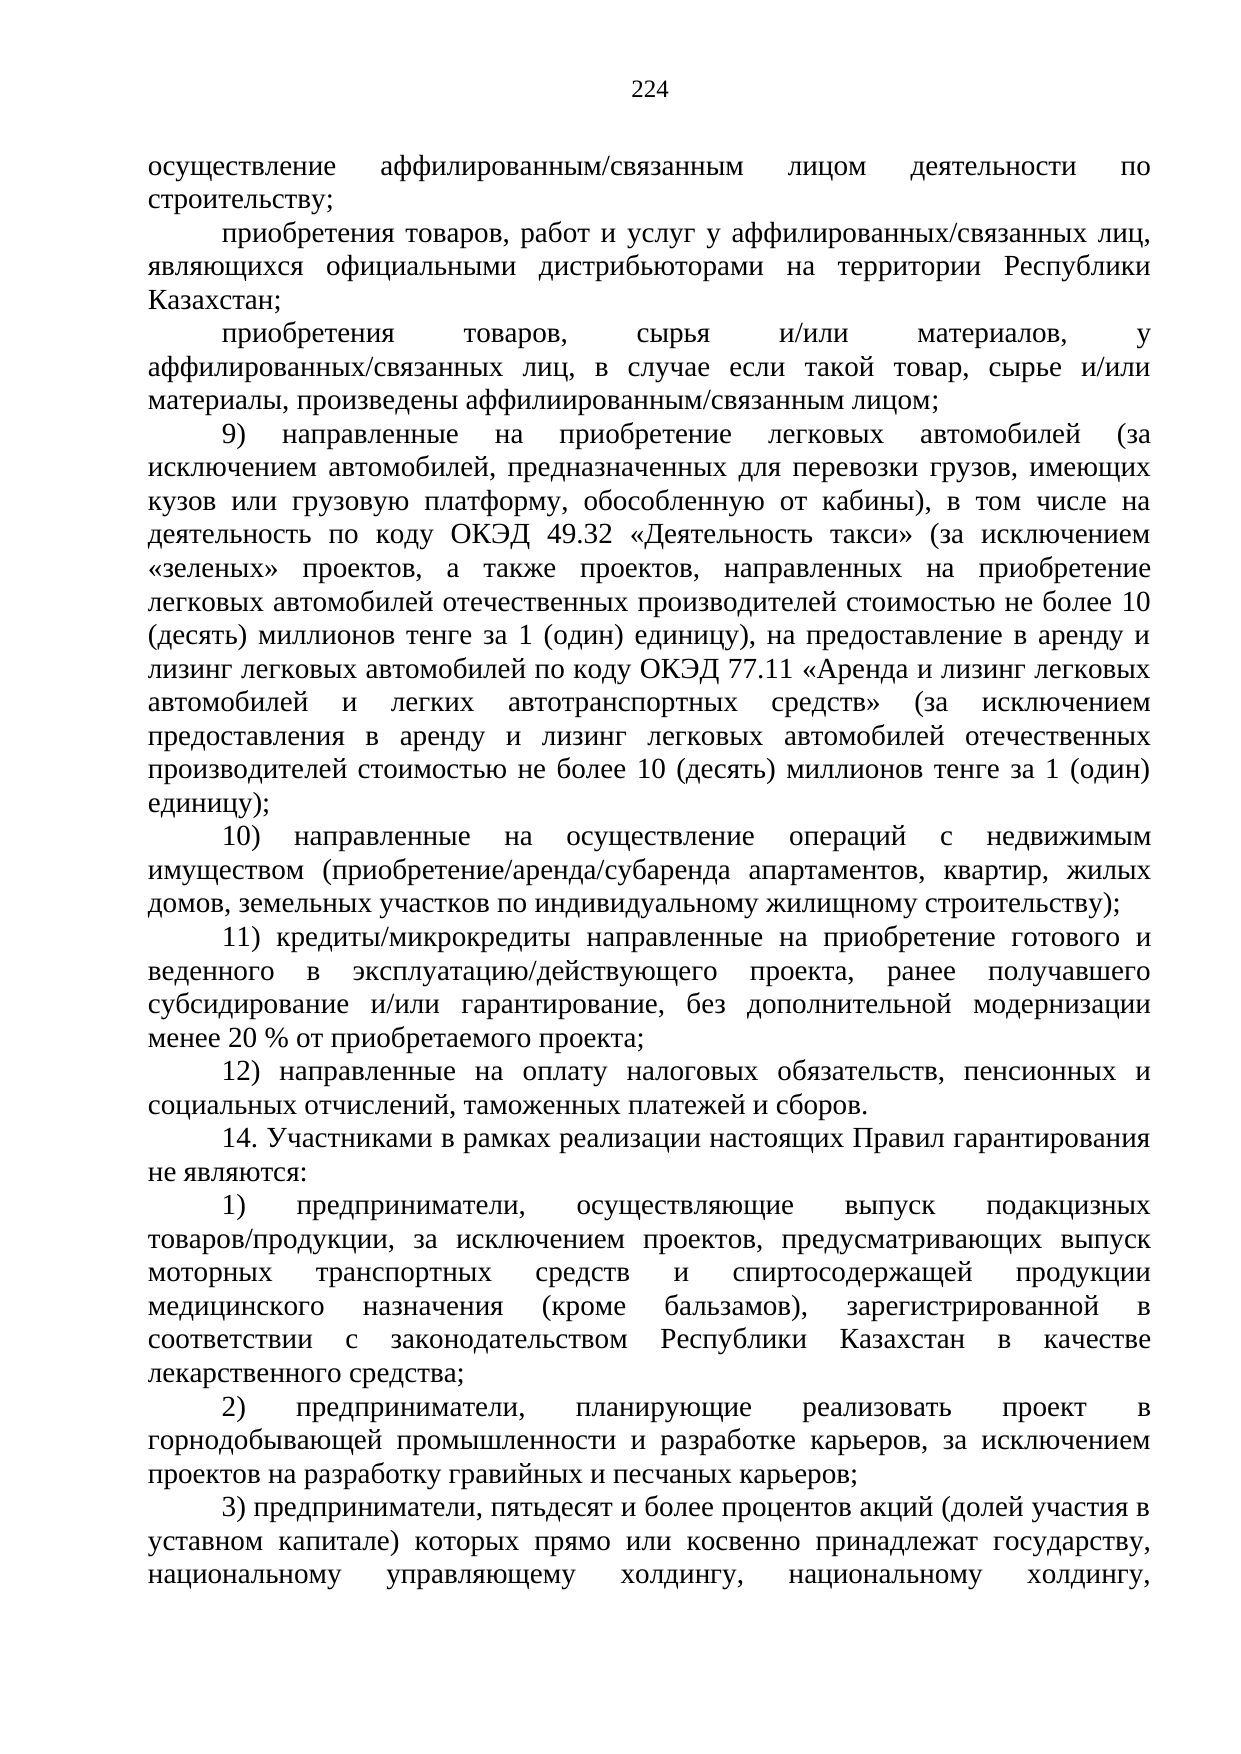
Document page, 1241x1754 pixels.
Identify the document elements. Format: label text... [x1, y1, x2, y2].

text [148, 148, 1152, 215]
text приобретения товаров, работ и услуг у аффилированных/связанных лиц, являющихся официальными дистрибьюторами на территории Республики Казахстан; [148, 215, 1152, 315]
text 12) направленные на оплату налоговых обязательств, пенсионных и социальных отчислений, таможенных платежей и сборов. [148, 1053, 1152, 1120]
text 10) направленные на осуществление операций с недвижимым имуществом (приобретение/аренда/субаренда апартаментов, квартир, жилых домов, земельных участков по индивидуальному жилищному строительству); [148, 818, 1152, 919]
text 1) предприниматели, осуществляющие выпуск подакцизных товаров/продукции, за исключением проектов, предусматривающих выпуск моторных транспортных средств и спиртосодержащей продукции медицинского назначения (кроме бальзамов), зарегистрированной в соответствии с законодательством Республики Казахстан в качестве лекарственного средства; [148, 1187, 1152, 1389]
text 9) направленные на приобретение легковых автомобилей (за исключением автомобилей, предназначенных для перевозки грузов, имеющих кузов или грузовую платформу, обособленную от кабины), в том числе на деятельность по коду ОКЭД 49.32 «Деятельность такси» (за исключением «зеленых» проектов, а также проектов, направленных на приобретение легковых автомобилей отечественных производителей стоимостью не более 10 (десять) миллионов тенге за 1 (один) единицу), на предоставление в аренду и лизинг легковых автомобилей по коду ОКЭД 77.11 «Аренда и лизинг легковых автомобилей и легких автотранспортных средств» (за исключением предоставления в аренду и лизинг легковых автомобилей отечественных производителей стоимостью не более 10 (десять) миллионов тенге за 1 (один) единицу); [148, 416, 1152, 818]
text 11) кредиты/микрокредиты направленные на приобретение готового и веденного в эксплуатацию/действующего проекта, ранее получавшего субсидирование и/или гарантирование, без дополнительной модернизации менее 20 % от приобретаемого проекта; [148, 919, 1152, 1053]
text 14. Участниками в рамках реализации настоящих Правил гарантирования не являются: [148, 1120, 1152, 1187]
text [148, 1489, 1152, 1590]
text приобретения товаров, сырья и/или материалов, у аффилированных/связанных лиц, в случае если такой товар, сырье и/или материалы, произведены аффилиированным/связанным лицом; [148, 315, 1152, 416]
text 2) предприниматели, планирующие реализовать проект в горнодобывающей промышленности и разработке карьеров, за исключением проектов на разработку гравийных и песчаных карьеров; [148, 1389, 1152, 1489]
